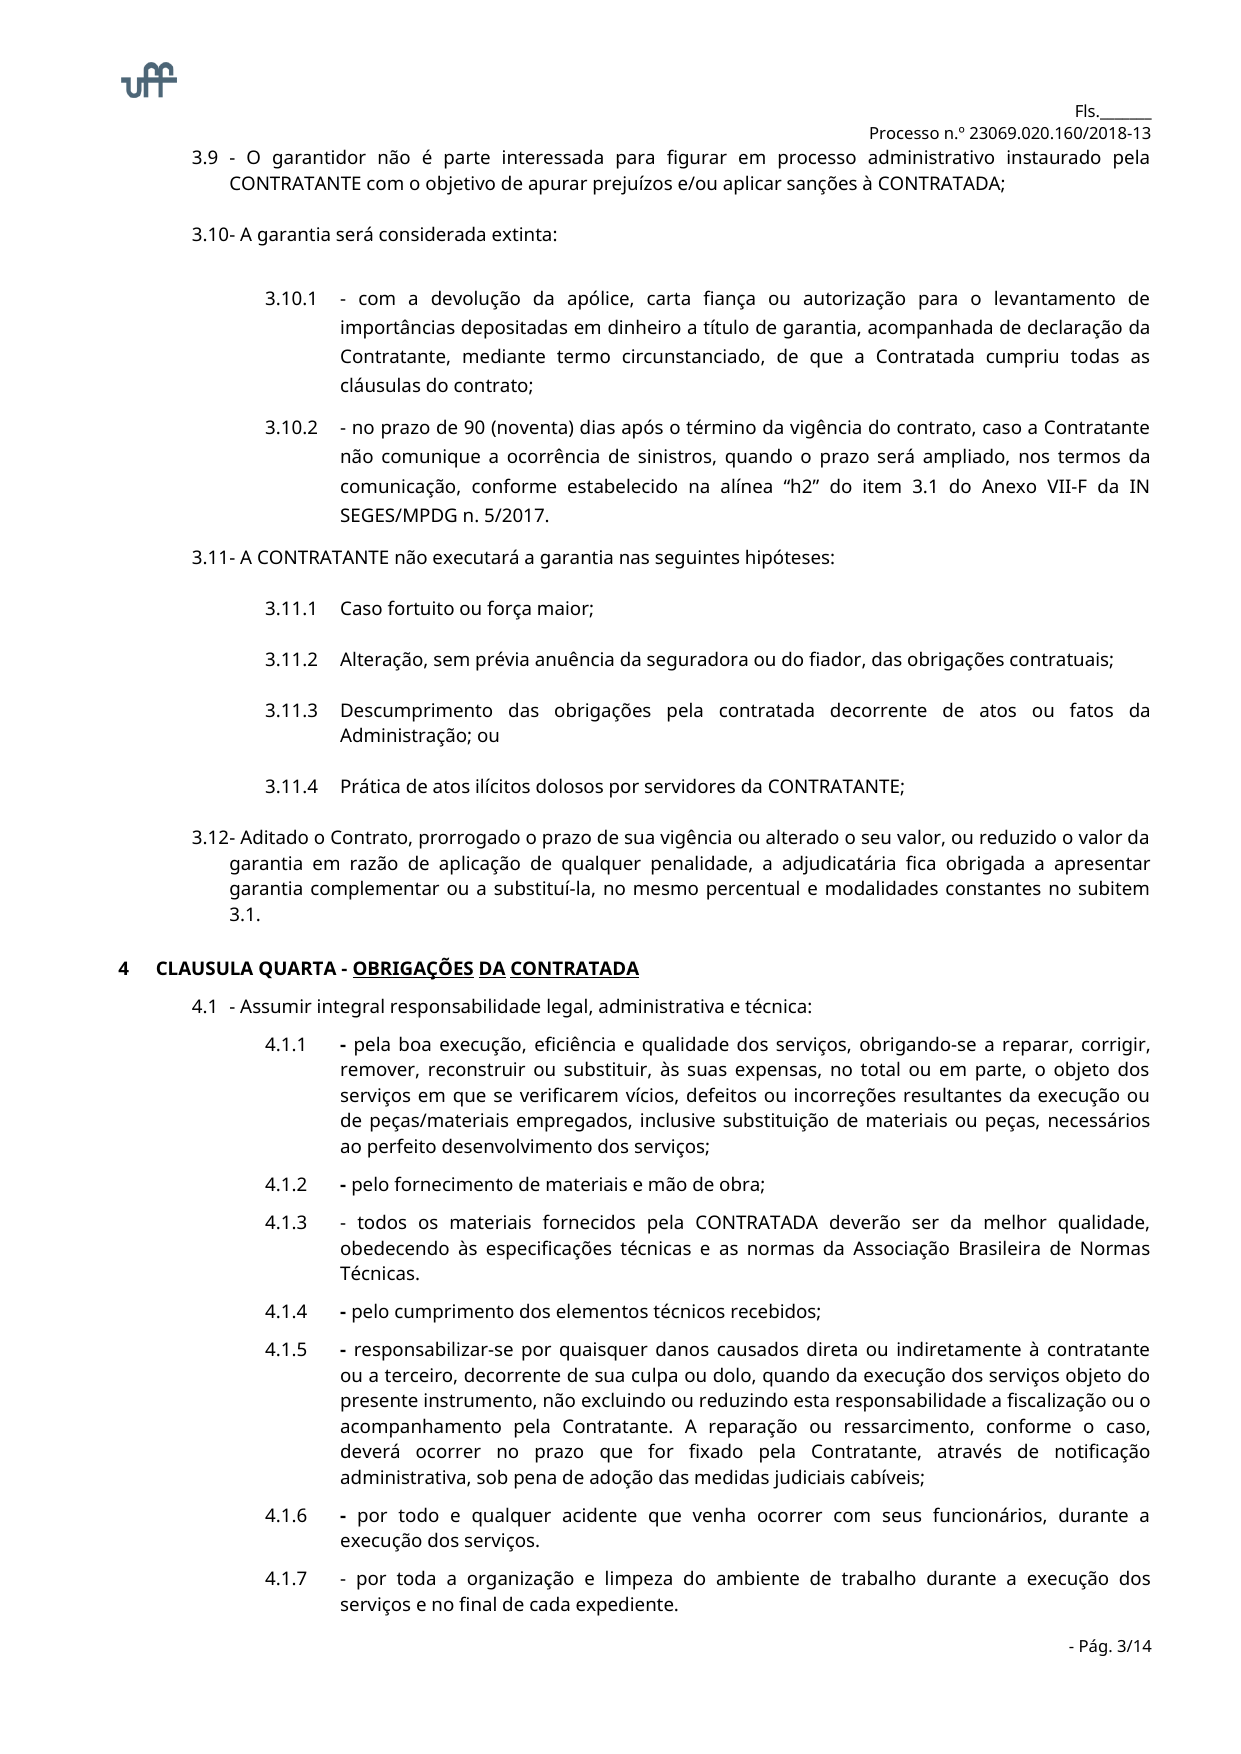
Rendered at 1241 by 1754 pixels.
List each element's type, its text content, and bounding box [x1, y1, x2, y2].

list - todos os materiais fornecidos pela CONTRATADA deverão ser da melhor qualidade, obedecendo às especificações técnicas e as normas da Associação Brasileira de Normas Técnicas. [265, 1209, 1152, 1286]
list - O garantidor não é parte interessada para figurar em processo administrativo instaurado pela CONTRATANTE com o objetivo de apurar prejuízos e/ou aplicar sanções à CONTRATADA; [192, 145, 1152, 196]
list - Aditado o Contrato, prorrogado o prazo de sua vigência ou alterado o seu valor, ou reduzido o valor da garantia em razão de aplicação de qualquer penalidade, a adjudicatária fica obrigada a apresentar garantia complementar ou a substituí-la, no mesmo percentual e modalidades constantes no subitem 3.1. [192, 825, 1152, 927]
list - com a devolução da apólice, carta fiança ou autorização para o levantamento de importâncias depositadas em dinheiro a título de garantia, acompanhada de declaração da Contratante, mediante termo circunstanciado, de que a Contratada cumpriu todas as cláusulas do contrato; [265, 285, 1152, 398]
list - A garantia será considerada extinta: [192, 221, 1152, 247]
list CLAUSULA QUARTA - OBRIGAÇÕES DA CONTRATADA [118, 955, 1152, 981]
list - no prazo de 90 (noventa) dias após o término da vigência do contrato, caso a Contratante não comunique a ocorrência de sinistros, quando o prazo será ampliado, nos termos da comunicação, conforme estabelecido na alínea “h2” do item 3.1 do Anexo VII-F da IN SEGES/MPDG n. 5/2017. [265, 414, 1152, 528]
list - responsabilizar-se por quaisquer danos causados direta ou indiretamente à contratante ou a terceiro, decorrente de sua culpa ou dolo, quando da execução dos serviços objeto do presente instrumento, não excluindo ou reduzindo esta responsabilidade a fiscalização ou o acompanhamento pela Contratante. A reparação ou ressarcimento, conforme o caso, deverá ocorrer no prazo que for fixado pela Contratante, através de notificação administrativa, sob pena de adoção das medidas judiciais cabíveis; [265, 1336, 1152, 1489]
list Alteração, sem prévia anuência da seguradora ou do fiador, das obrigações contratuais; [265, 646, 1152, 672]
list - A CONTRATANTE não executará a garantia nas seguintes hipóteses: [192, 544, 1152, 569]
picture [118, 59, 180, 100]
list - por toda a organização e limpeza do ambiente de trabalho durante a execução dos serviços e no final de cada expediente. [265, 1566, 1152, 1617]
list - Assumir integral responsabilidade legal, administrativa e técnica: [192, 993, 1152, 1019]
list Caso fortuito ou força maior; [265, 595, 1152, 621]
list - por todo e qualquer acidente que venha ocorrer com seus funcionários, durante a execução dos serviços. [265, 1502, 1152, 1553]
list Prática de atos ilícitos dolosos por servidores da CONTRATANTE; [265, 774, 1152, 799]
list - pela boa execução, eficiência e qualidade dos serviços, obrigando-se a reparar, corrigir, remover, reconstruir ou substituir, às suas expensas, no total ou em parte, o objeto dos serviços em que se verificarem vícios, defeitos ou incorreções resultantes da execução ou de peças/materiais empregados, inclusive substituição de materiais ou peças, necessários ao perfeito desenvolvimento dos serviços; [265, 1031, 1152, 1159]
list - pelo fornecimento de materiais e mão de obra; [265, 1171, 1152, 1197]
list Descumprimento das obrigações pela contratada decorrente de atos ou fatos da Administração; ou [265, 697, 1152, 748]
list - pelo cumprimento dos elementos técnicos recebidos; [265, 1298, 1152, 1324]
